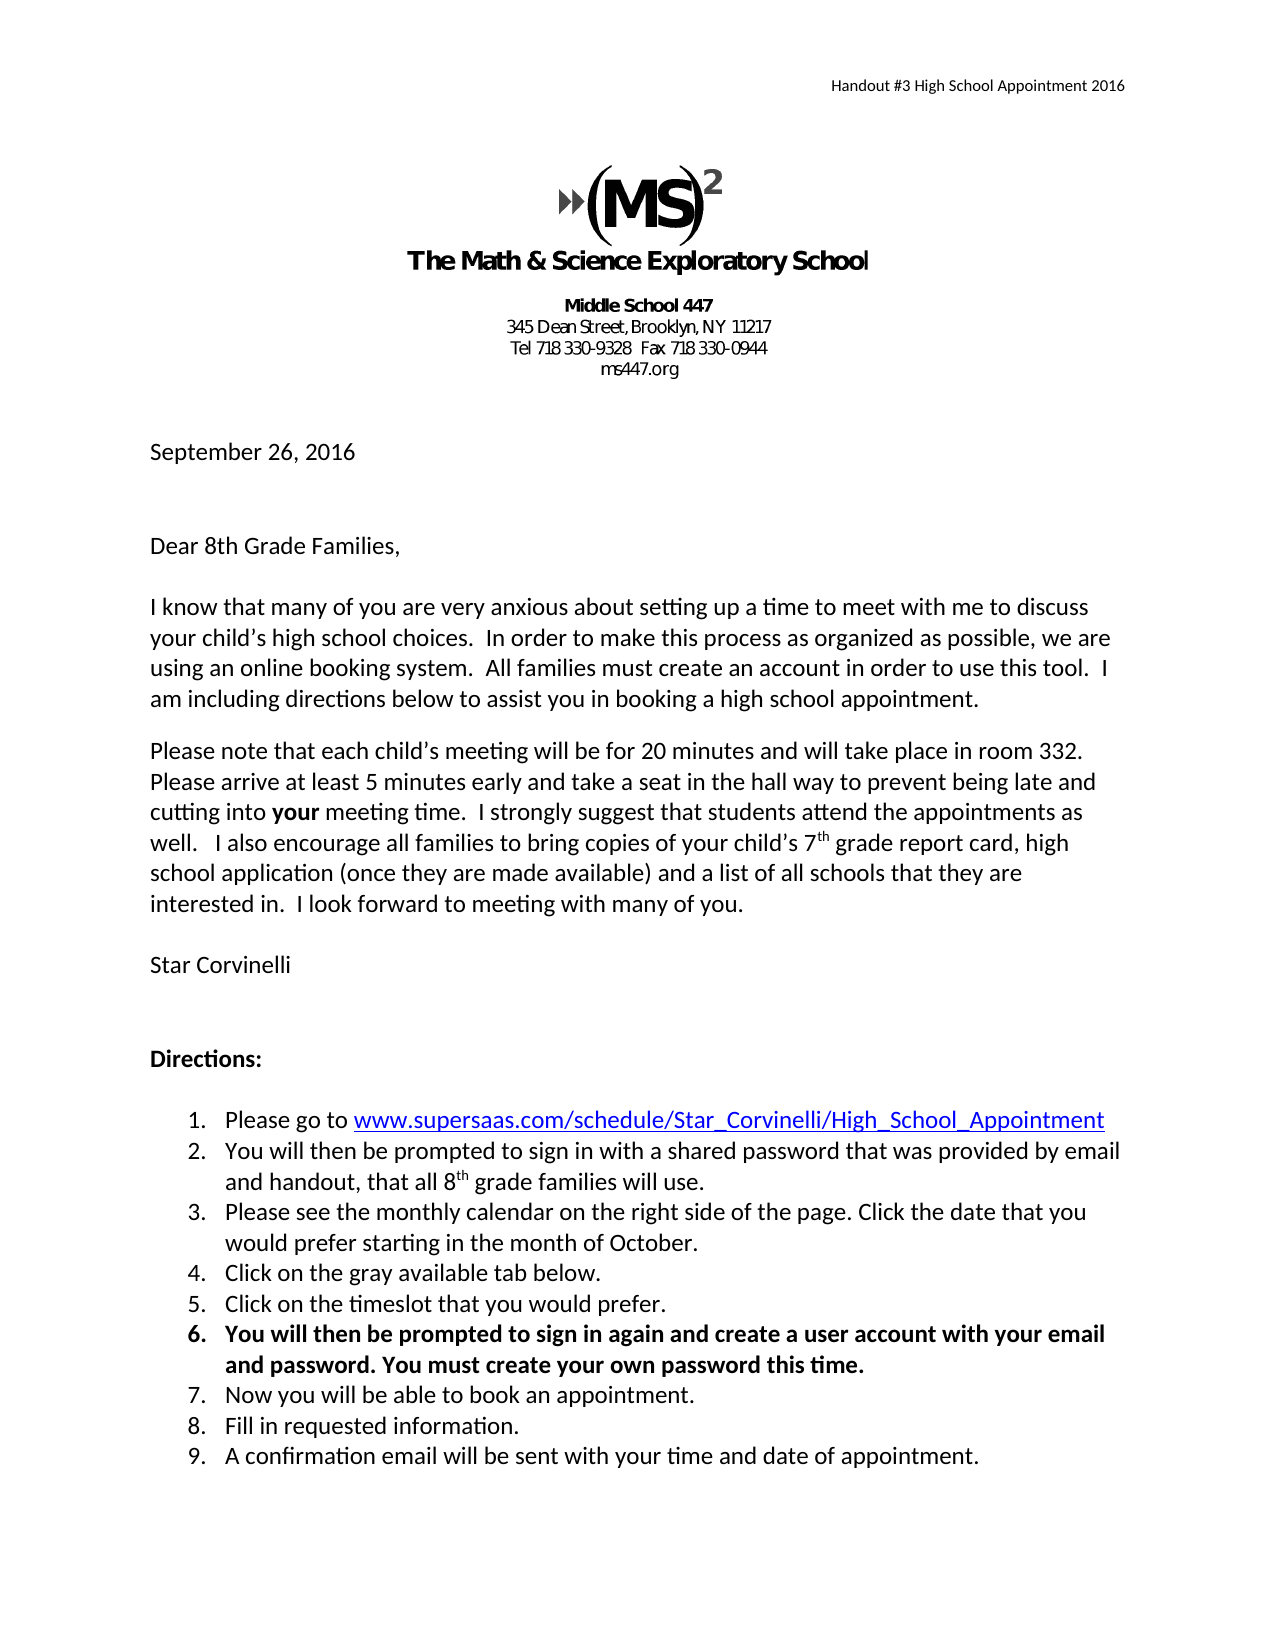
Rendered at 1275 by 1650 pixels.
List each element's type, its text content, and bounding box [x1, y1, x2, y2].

text Please note that each child’s meeting will be for 20 minutes and will take place in room 332. Please arrive at least 5 minutes early and take a seat in the hall way to prevent being late and cutting into your meeting time. I strongly suggest that students attend the appointments as well. I also encourage all families to bring copies of your child’s 7th grade report card, high school application (once they are made available) and a list of all schools that they are interested in. I look forward to meeting with many of you. Star Corvinelli [150, 735, 1125, 979]
picture [407, 151, 868, 414]
list You will then be prompted to sign in with a shared password that was provided by email and handout, that all 8th grade families will use. [187, 1135, 1125, 1196]
list Please see the monthly calendar on the right side of the page. Click the date that you would prefer starting in the month of October. [187, 1196, 1125, 1257]
list Click on the gray available tab below. [187, 1257, 1125, 1288]
list You will then be prompted to sign in again and create a user account with your email and password. You must create your own password this time. [187, 1318, 1125, 1379]
list Now you will be able to book an appointment. [187, 1379, 1125, 1410]
list Fill in requested information. [187, 1410, 1125, 1440]
text Dear 8th Grade Families, I know that many of you are very anxious about setting up a time to meet with me to discuss your child’s high school choices. In order to make this process as organized as possible, we are using an online booking system. All families must create an account in order to use this tool. I am including directions below to assist you in booking a high school appointment. [150, 530, 1125, 713]
list Please go to www.supersaas.com/schedule/Star_Corvinelli/High_School_Appointment [187, 1104, 1125, 1135]
list Click on the timeslot that you would prefer. [187, 1288, 1125, 1318]
text September 26, 2016 [150, 436, 1125, 466]
text Directions: [150, 1043, 1125, 1074]
list A confirmation email will be sent with your time and date of appointment. [187, 1440, 1125, 1471]
